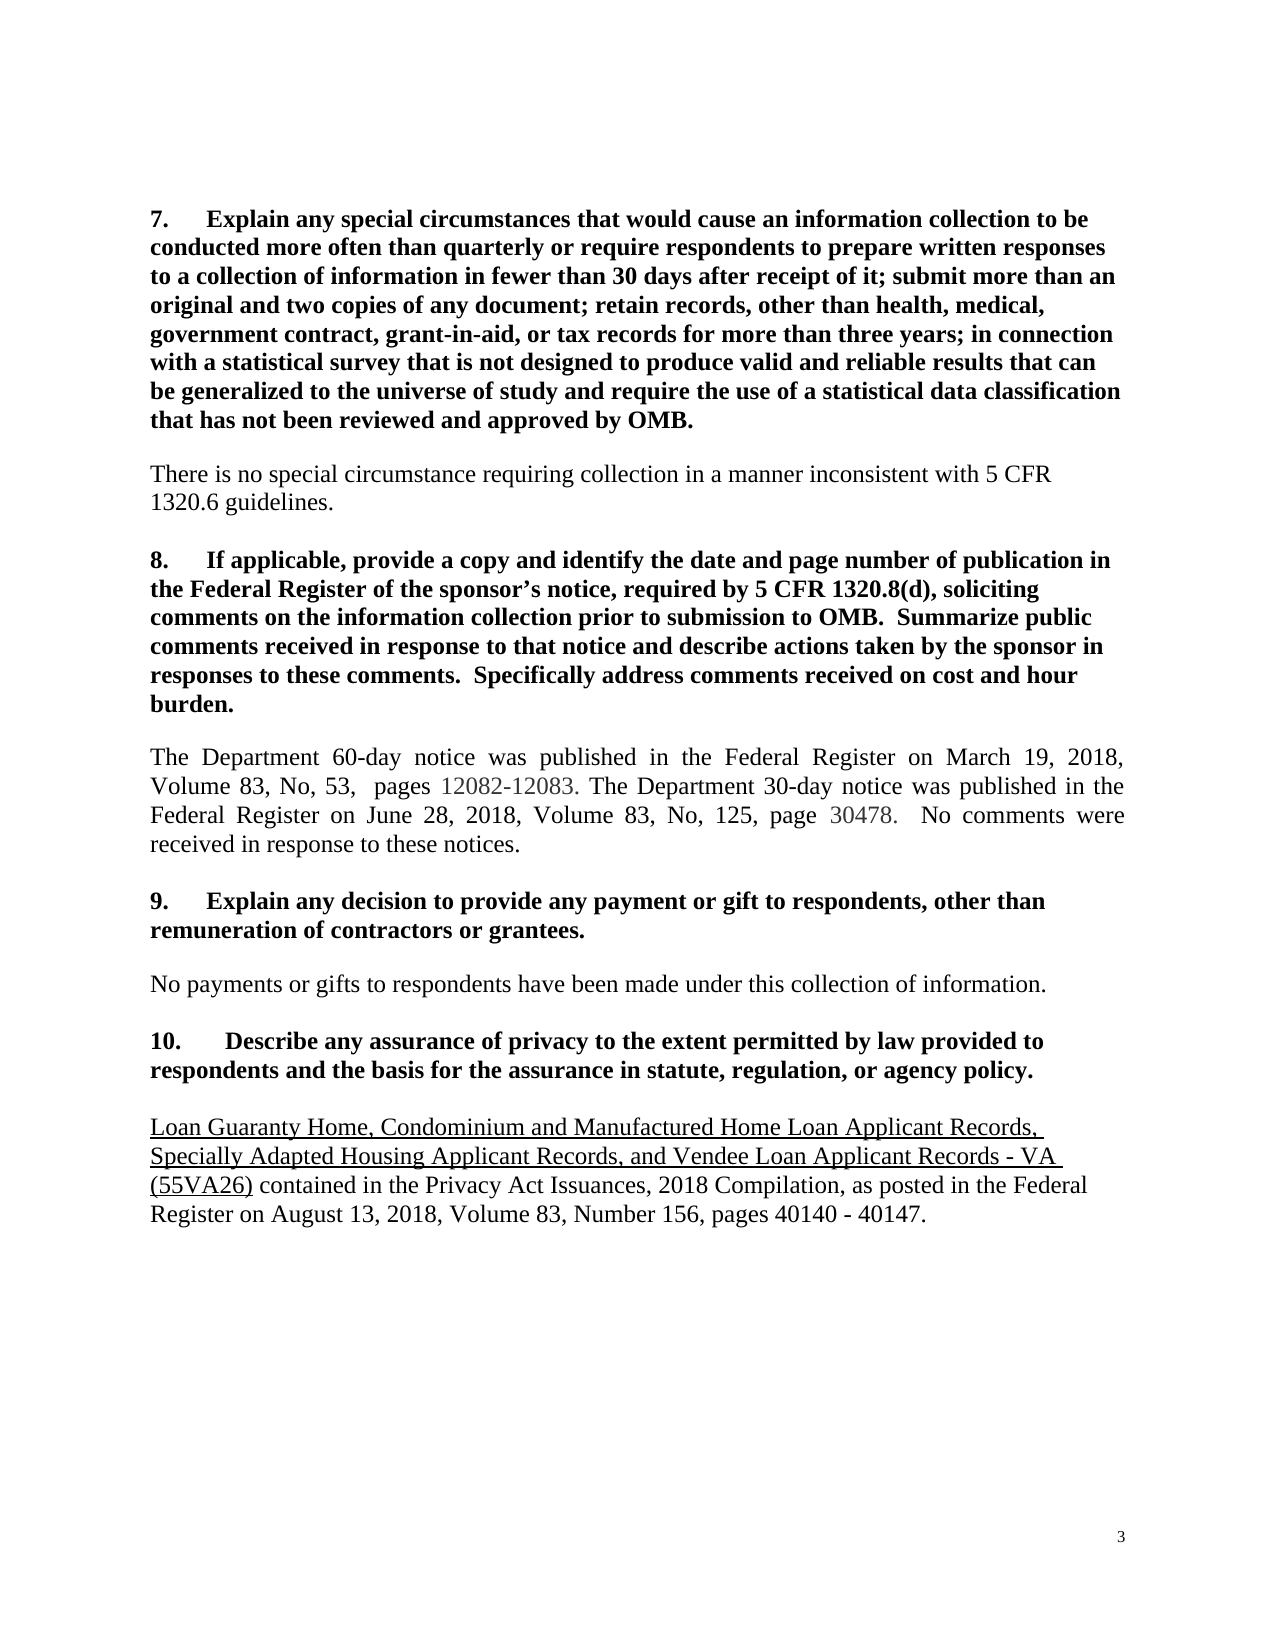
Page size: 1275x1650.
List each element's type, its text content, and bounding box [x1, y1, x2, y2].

subtitle 9. Explain any decision to provide any payment or gift to respondents, other than remuneration of contractors or grantees. [150, 886, 1116, 944]
text The Department 60-day notice was published in the Federal Register on March 19, 2018, Volume 83, No, 53, pages 12082-12083. The Department 30-day notice was published in the Federal Register on June 28, 2018, Volume 83, No, 125, page 30478. No comments were received in response to these notices. [150, 742, 1125, 857]
subtitle 8. If applicable, provide a copy and identify the date and page number of publication in the Federal Register of the sponsor’s notice, required by 5 CFR 1320.8(d), soliciting comments on the information collection prior to submission to OMB. Summarize public comments received in response to that notice and describe actions taken by the sponsor in responses to these comments. Specifically address comments received on cost and hour burden. [150, 545, 1125, 717]
subtitle 7. Explain any special circumstances that would cause an information collection to be conducted more often than quarterly or require respondents to prepare written responses to a collection of information in fewer than 30 days after receipt of it; submit more than an original and two copies of any document; retain records, other than health, medical, government contract, grant-in-aid, or tax records for more than three years; in connection with a statistical survey that is not designed to produce valid and reliable results that can be generalized to the universe of study and require the use of a statistical data classification that has not been reviewed and approved by OMB. [150, 204, 1125, 434]
text 10. Describe any assurance of privacy to the extent permitted by law provided to respondents and the basis for the assurance in statute, regulation, or agency policy. [150, 1026, 1116, 1084]
text Loan Guaranty Home, Condominium and Manufactured Home Loan Applicant Records, Specially Adapted Housing Applicant Records, and Vendee Loan Applicant Records - VA (55VA26) contained in the Privacy Act Issuances, 2018 Compilation, as posted in the Federal Register on August 13, 2018, Volume 83, Number 156, pages 40140 - 40147. [150, 1112, 1125, 1227]
text There is no special circumstance requiring collection in a manner inconsistent with 5 CFR 1320.6 guidelines. [150, 459, 1054, 516]
text No payments or gifts to respondents have been made under this collection of information. [150, 969, 1116, 997]
